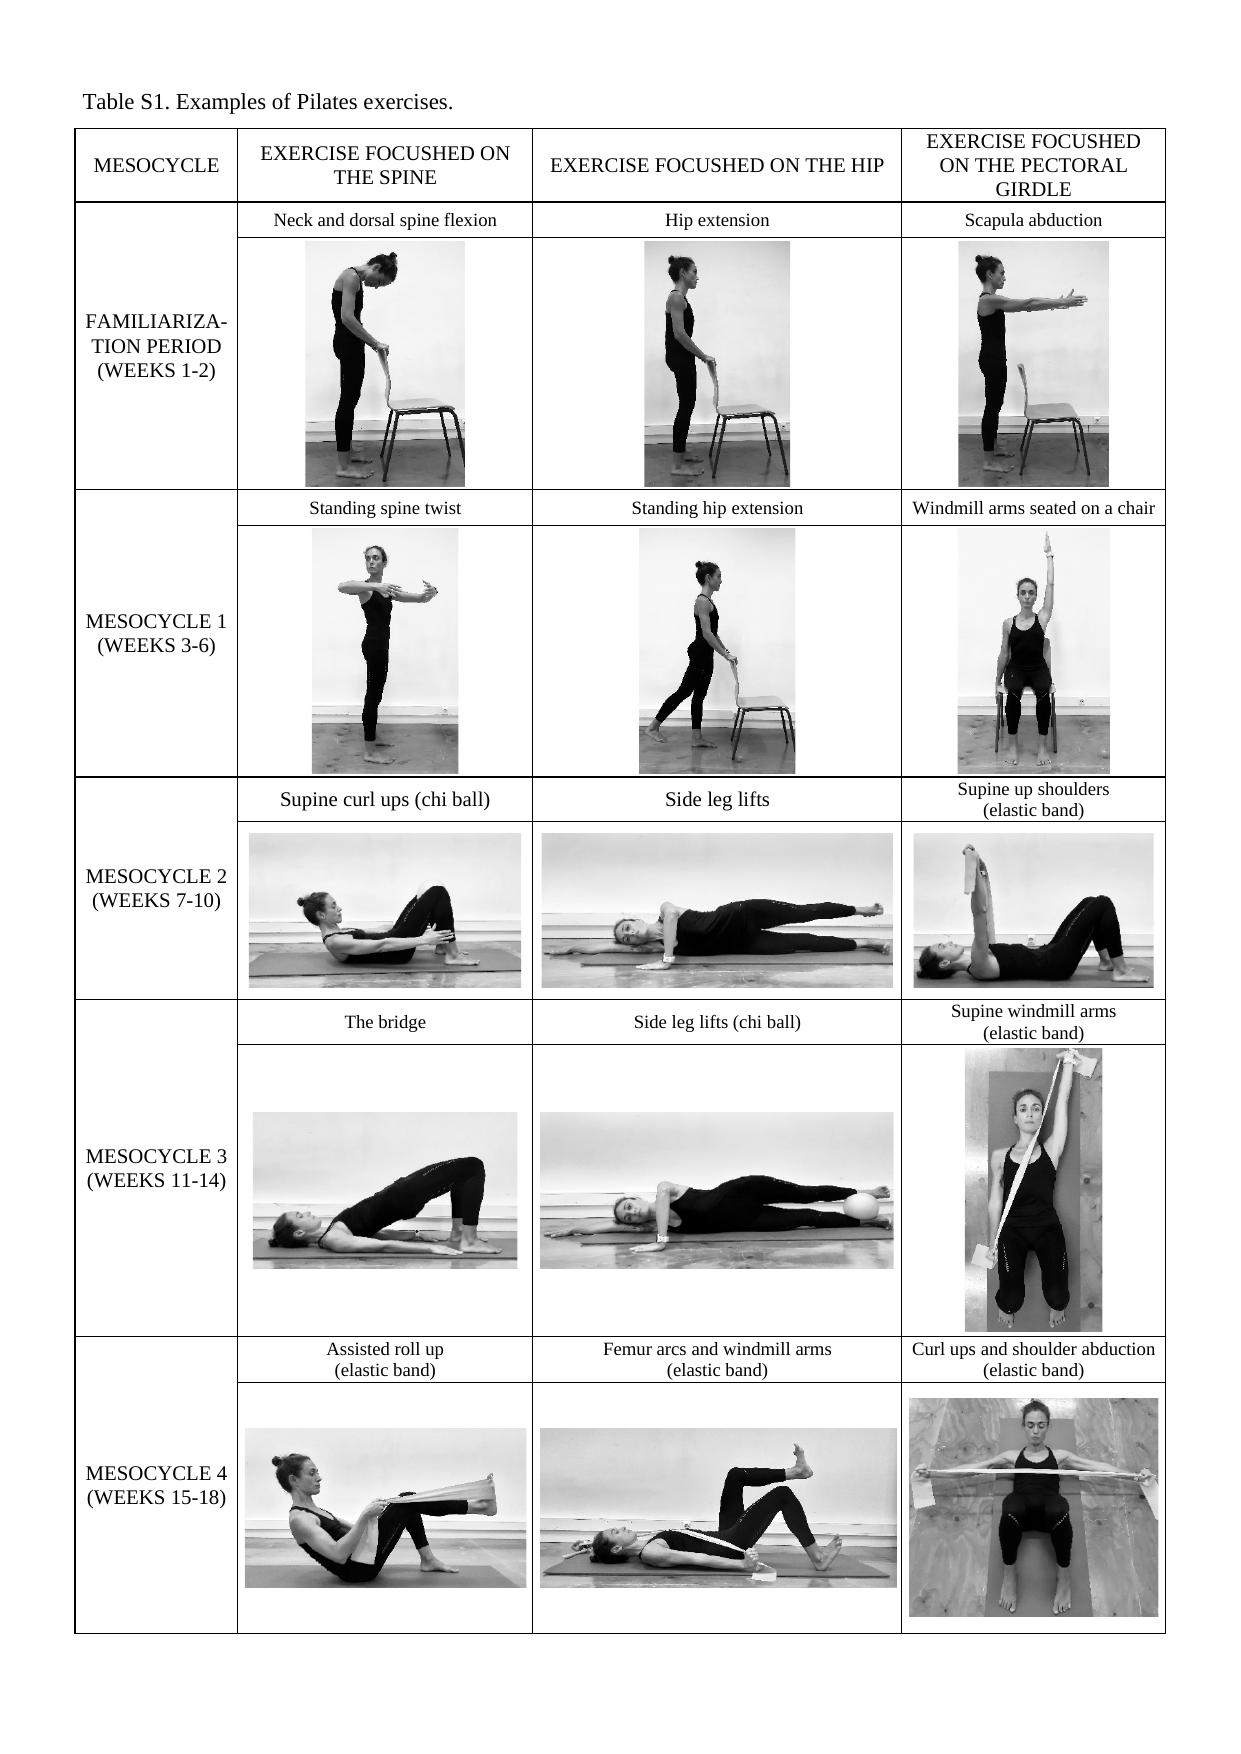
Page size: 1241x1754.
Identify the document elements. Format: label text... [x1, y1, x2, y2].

table_cell [238, 822, 532, 999]
picture [639, 528, 796, 774]
table_cell MESOCYCLE 1 (WEEKS 3-6) [76, 490, 237, 776]
table_cell [902, 238, 1165, 489]
table_cell Femur arcs and windmill arms (elastic band) [533, 1337, 901, 1382]
picture [644, 241, 791, 487]
table_cell [238, 1045, 532, 1336]
table_cell Assisted roll up (elastic band) [238, 1337, 532, 1382]
table_cell Windmill arms seated on a chair [902, 490, 1165, 525]
picture [964, 1048, 1103, 1332]
table_cell MESOCYCLE 3 (WEEKS 11-14) [76, 1000, 237, 1336]
table_cell [238, 1383, 532, 1633]
picture [244, 1428, 527, 1588]
table_cell [533, 1045, 901, 1336]
table_cell Scapula abduction [902, 203, 1165, 237]
picture [957, 528, 1110, 774]
table_header Table S1. Examples of Pilates exercises. [75, 75, 1165, 128]
table_cell Neck and dorsal spine flexion [238, 203, 532, 237]
table_cell [238, 238, 532, 489]
picture [541, 833, 893, 988]
table_cell [533, 526, 901, 776]
table_cell [902, 822, 1165, 999]
table_cell Supine up shoulders (elastic band) [902, 778, 1165, 821]
table_cell Standing hip extension [533, 490, 901, 525]
picture [913, 833, 1154, 988]
table_cell Side leg lifts (chi ball) [533, 1000, 901, 1043]
table_cell EXERCISE FOCUSHED ON THE HIP [533, 129, 901, 201]
table_cell Supine windmill arms (elastic band) [902, 1000, 1165, 1043]
picture [311, 528, 459, 774]
table_cell The bridge [238, 1000, 532, 1043]
table_cell Side leg lifts [533, 778, 901, 821]
picture [540, 1112, 894, 1269]
picture [248, 833, 522, 988]
table_cell [533, 238, 901, 489]
picture [909, 1398, 1159, 1617]
table_cell MESOCYCLE 2 (WEEKS 7-10) [76, 778, 237, 999]
table_cell Hip extension [533, 203, 901, 237]
table_cell Standing spine twist [238, 490, 532, 525]
table_cell MESOCYCLE [76, 129, 237, 201]
table_cell Supine curl ups (chi ball) [238, 778, 532, 821]
table_cell EXERCISE FOCUSHED ON THE PECTORAL GIRDLE [902, 129, 1165, 201]
table_cell [902, 1045, 1165, 1336]
table_cell [238, 526, 532, 776]
table_cell [902, 526, 1165, 776]
table_cell Curl ups and shoulder abduction (elastic band) [902, 1337, 1165, 1382]
table_cell MESOCYCLE 4 (WEEKS 15-18) [76, 1337, 237, 1633]
picture [540, 1428, 897, 1588]
table_cell [902, 1383, 1165, 1633]
table_cell EXERCISE FOCUSHED ON THE SPINE [238, 129, 532, 201]
table_cell [533, 822, 901, 999]
table_cell [533, 1383, 901, 1633]
picture [252, 1112, 518, 1269]
picture [305, 241, 465, 487]
picture [958, 241, 1109, 487]
table_cell FAMILIARIZA-TION PERIOD (WEEKS 1-2) [76, 203, 237, 489]
